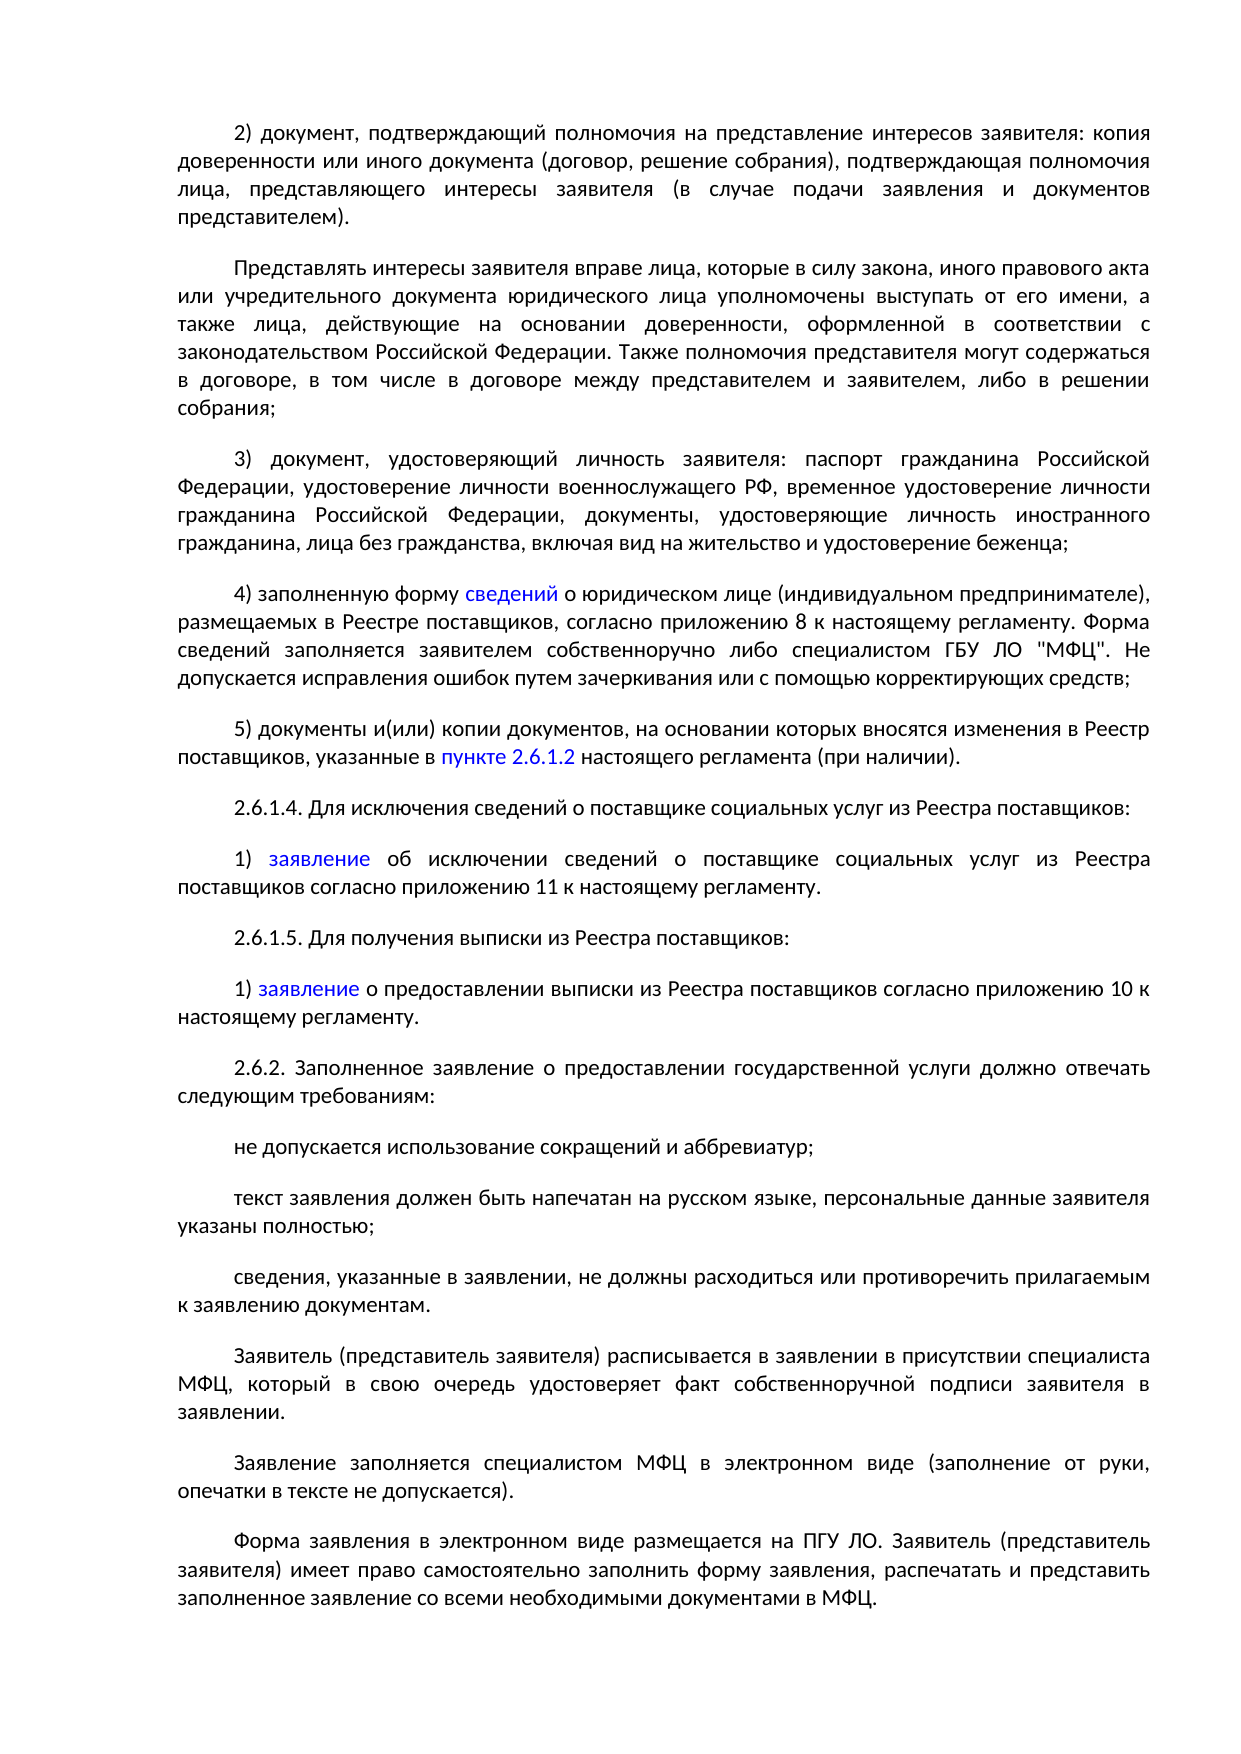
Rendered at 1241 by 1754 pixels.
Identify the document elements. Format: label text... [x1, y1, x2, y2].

text текст заявления должен быть напечатан на русском языке, персональные данные заявителя указаны полностью; [177, 1183, 1152, 1239]
text 2) документ, подтверждающий полномочия на представление интересов заявителя: копия доверенности или иного документа (договор, решение собрания), подтверждающая полномочия лица, представляющего интересы заявителя (в случае подачи заявления и документов представителем). [177, 118, 1152, 230]
text 1) заявление о предоставлении выписки из Реестра поставщиков согласно приложению 10 к настоящему регламенту. [177, 974, 1152, 1030]
text 3) документ, удостоверяющий личность заявителя: паспорт гражданина Российской Федерации, удостоверение личности военнослужащего РФ, временное удостоверение личности гражданина Российской Федерации, документы, удостоверяющие личность иностранного гражданина, лица без гражданства, включая вид на жительство и удостоверение беженца; [177, 444, 1152, 556]
text 2.6.2. Заполненное заявление о предоставлении государственной услуги должно отвечать следующим требованиям: [177, 1053, 1152, 1109]
text Представлять интересы заявителя вправе лица, которые в силу закона, иного правового акта или учредительного документа юридического лица уполномочены выступать от его имени, а также лица, действующие на основании доверенности, оформленной в соответствии с законодательством Российской Федерации. Также полномочия представителя могут содержаться в договоре, в том числе в договоре между представителем и заявителем, либо в решении собрания; [177, 253, 1152, 421]
text Заявление заполняется специалистом МФЦ в электронном виде (заполнение от руки, опечатки в тексте не допускается). [177, 1448, 1152, 1504]
text 5) документы и(или) копии документов, на основании которых вносятся изменения в Реестр поставщиков, указанные в пункте 2.6.1.2 настоящего регламента (при наличии). [177, 714, 1152, 770]
text 4) заполненную форму сведений о юридическом лице (индивидуальном предпринимателе), размещаемых в Реестре поставщиков, согласно приложению 8 к настоящему регламенту. Форма сведений заполняется заявителем собственноручно либо специалистом ГБУ ЛО "МФЦ". Не допускается исправления ошибок путем зачеркивания или с помощью корректирующих средств; [177, 579, 1152, 691]
text 1) заявление об исключении сведений о поставщике социальных услуг из Реестра поставщиков согласно приложению 11 к настоящему регламенту. [177, 844, 1152, 900]
text 2.6.1.5. Для получения выписки из Реестра поставщиков: [177, 923, 1152, 951]
text сведения, указанные в заявлении, не должны расходиться или противоречить прилагаемым к заявлению документам. [177, 1262, 1152, 1318]
text Форма заявления в электронном виде размещается на ПГУ ЛО. Заявитель (представитель заявителя) имеет право самостоятельно заполнить форму заявления, распечатать и представить заполненное заявление со всеми необходимыми документами в МФЦ. [177, 1527, 1152, 1611]
text 2.6.1.4. Для исключения сведений о поставщике социальных услуг из Реестра поставщиков: [177, 793, 1152, 821]
text Заявитель (представитель заявителя) расписывается в заявлении в присутствии специалиста МФЦ, который в свою очередь удостоверяет факт собственноручной подписи заявителя в заявлении. [177, 1341, 1152, 1425]
text не допускается использование сокращений и аббревиатур; [177, 1132, 1152, 1160]
